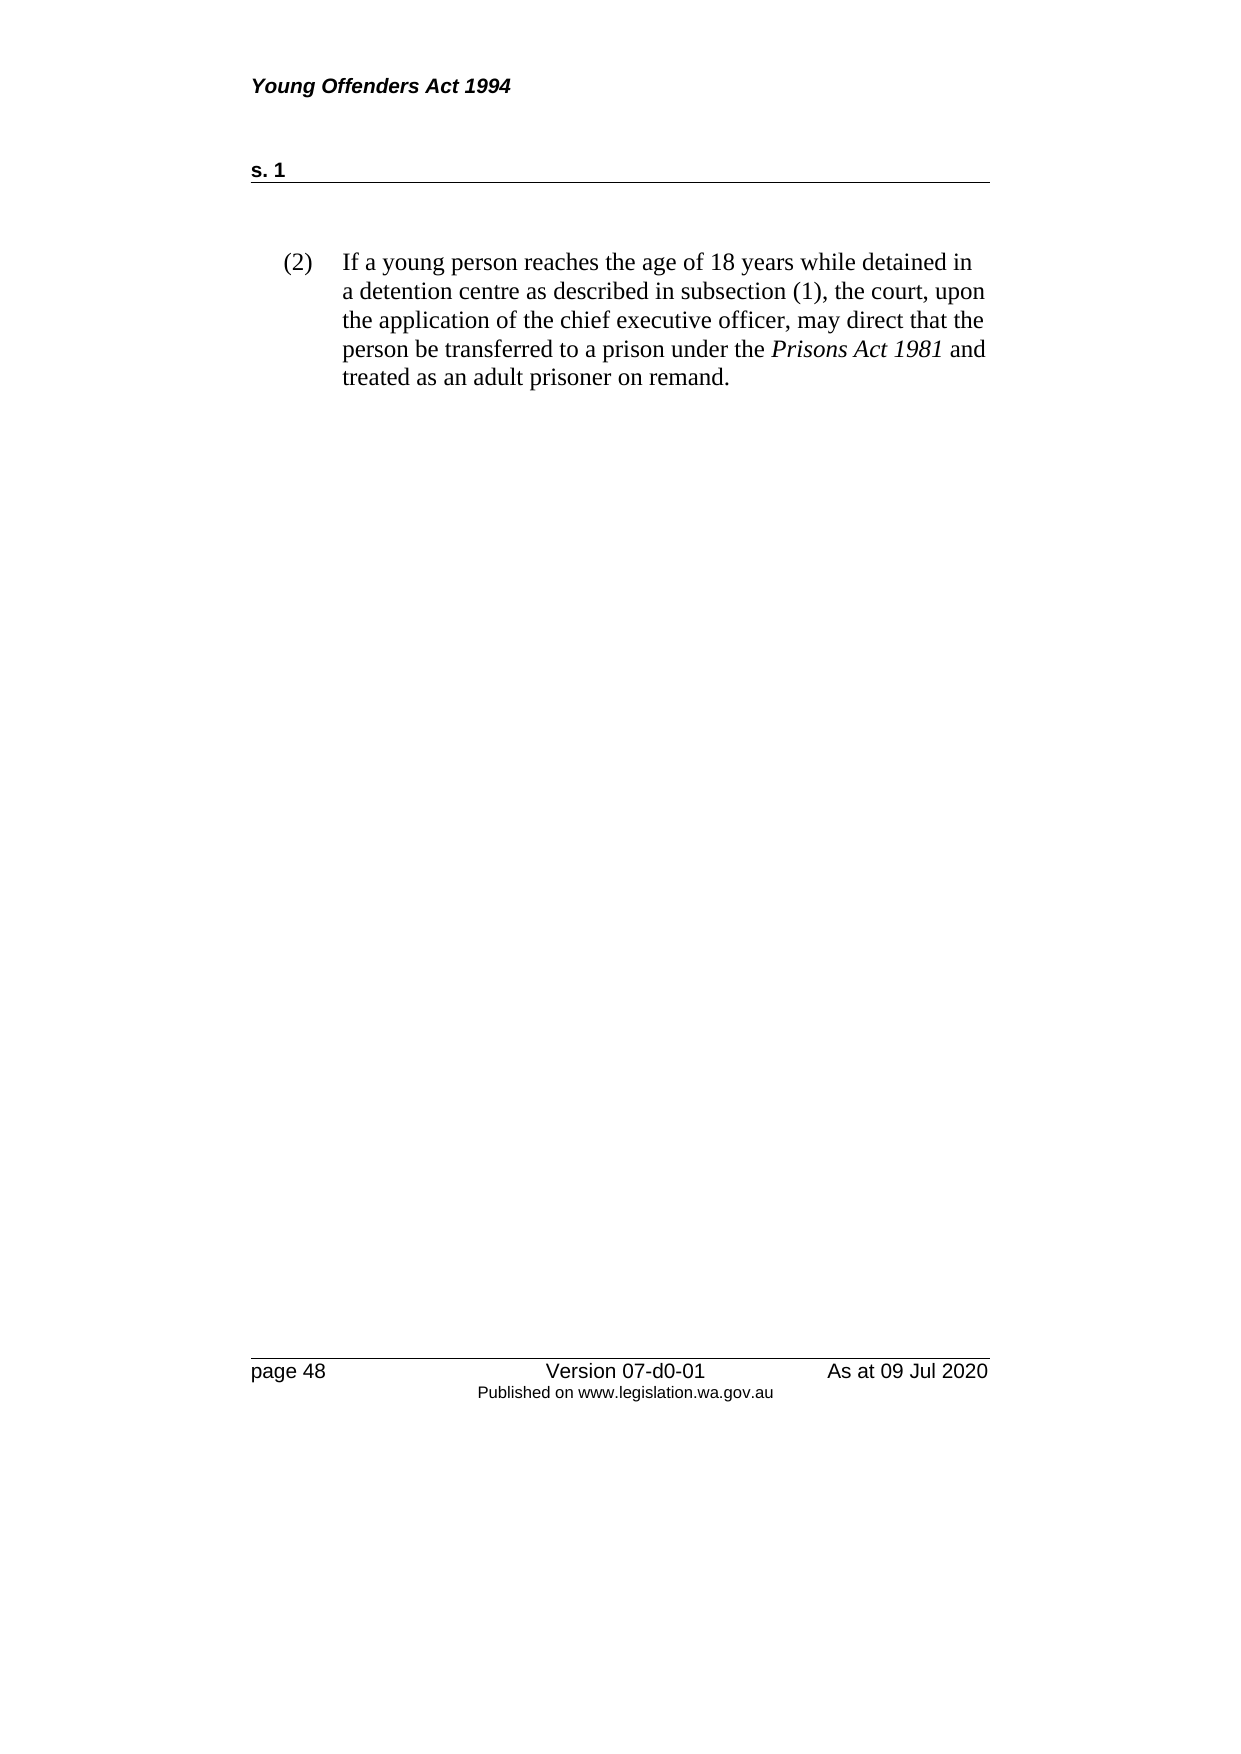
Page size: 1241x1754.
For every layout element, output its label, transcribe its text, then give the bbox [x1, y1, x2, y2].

text (2) If a young person reaches the age of 18 years while detained in a detention centre as described in subsection (1), the court, upon the application of the chief executive officer, may direct that the person be transferred to a prison under the Prisons Act 1981 and treated as an adult prisoner on remand. [251, 247, 990, 391]
